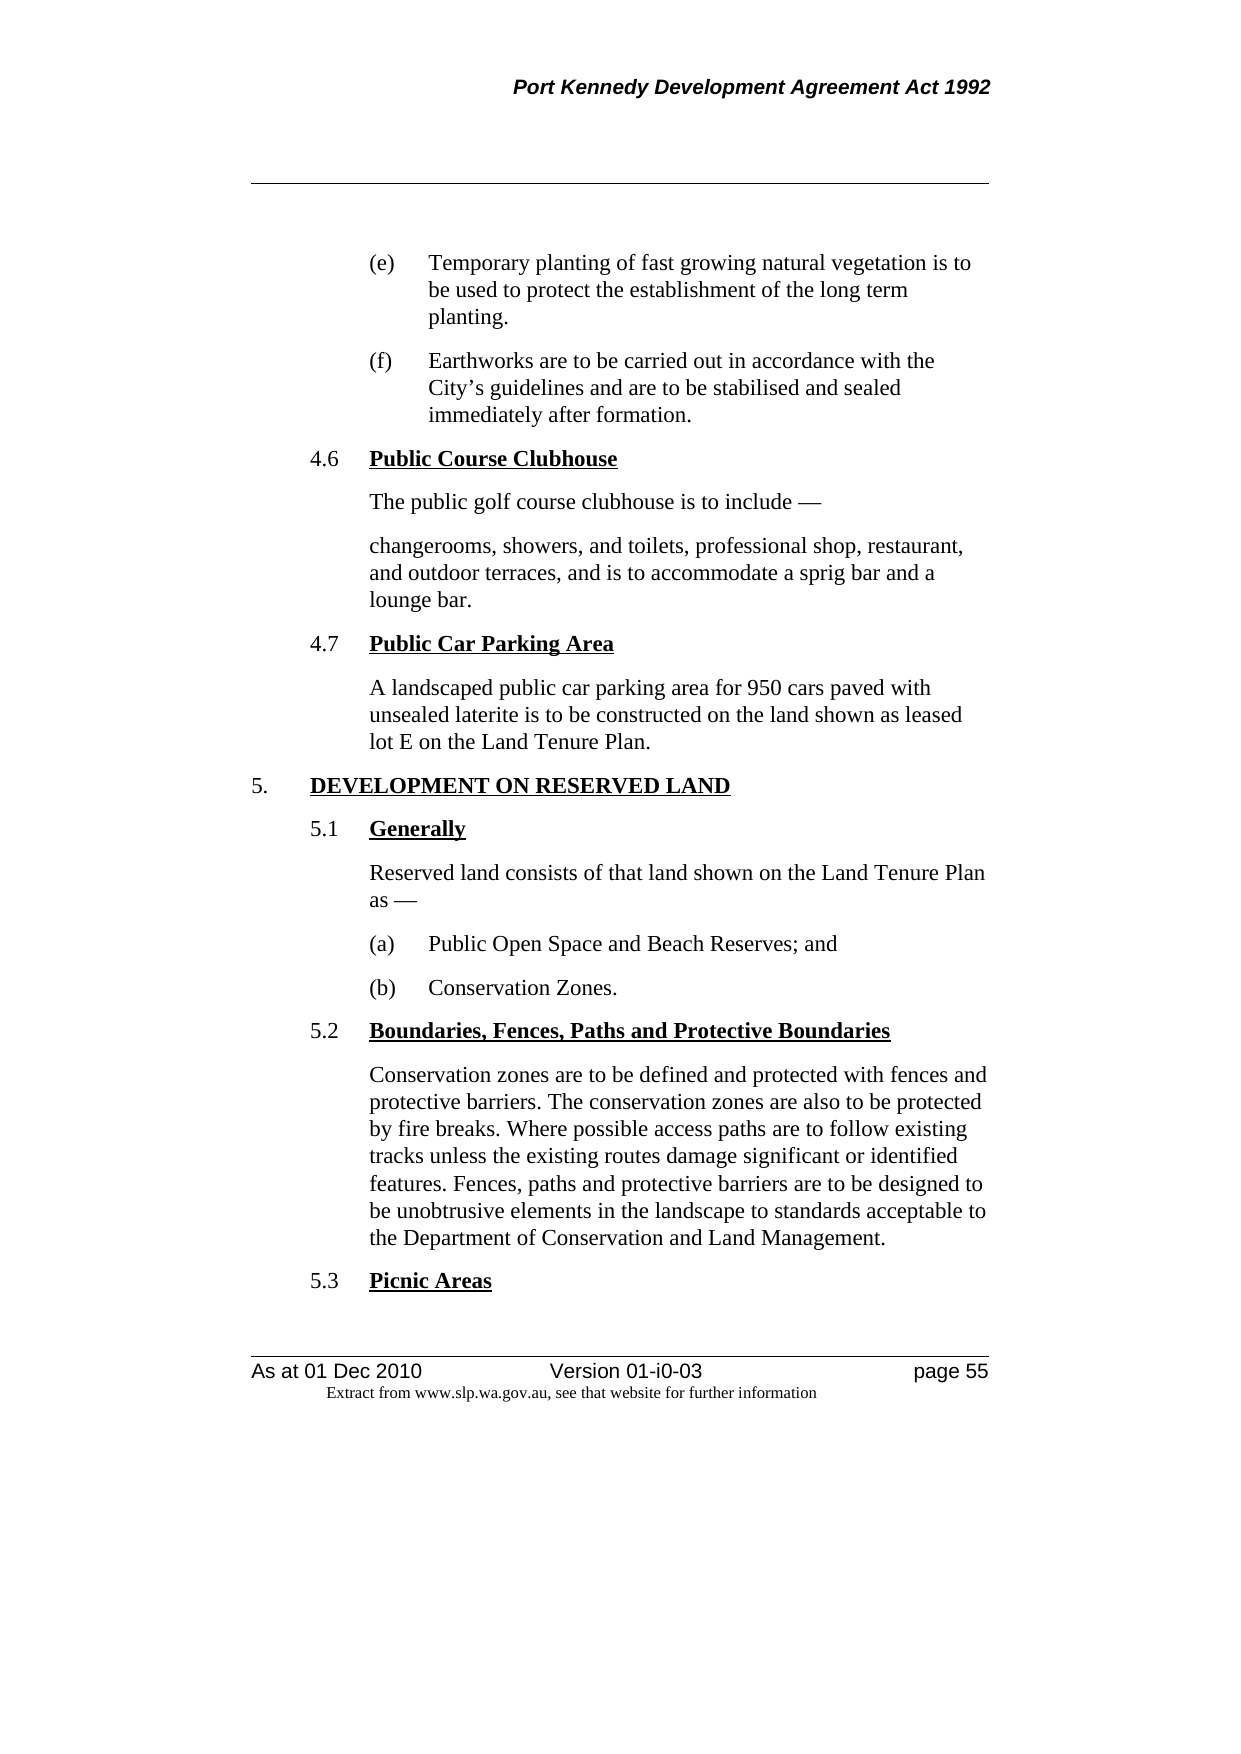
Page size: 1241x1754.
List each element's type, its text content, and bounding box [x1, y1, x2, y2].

text 5.1 Generally [310, 815, 989, 842]
text Conservation zones are to be defined and protected with fences and protective barriers. The conservation zones are also to be protected by fire breaks. Where possible access paths are to follow existing tracks unless the existing routes damage significant or identified features. Fences, paths and protective barriers are to be designed to be unobtrusive elements in the landscape to standards acceptable to the Department of Conservation and Land Management. [310, 1061, 989, 1250]
text 5.3 Picnic Areas [310, 1267, 989, 1294]
text 4.7 Public Car Parking Area [310, 629, 989, 656]
text The public golf course clubhouse is to include — [310, 488, 989, 515]
text 5.2 Boundaries, Fences, Paths and Protective Boundaries [310, 1017, 989, 1044]
text A landscaped public car parking area for 950 cars paved with unsealed laterite is to be constructed on the land shown as leased lot E on the Land Tenure Plan. [310, 673, 989, 754]
text 5. DEVELOPMENT ON RESERVED LAND [251, 771, 989, 798]
text (b) Conservation Zones. [369, 973, 989, 1000]
text changerooms, showers, and toilets, professional shop, restaurant, and outdoor terraces, and is to accommodate a sprig bar and a lounge bar. [310, 531, 989, 613]
text (e) Temporary planting of fast growing natural vegetation is to be used to protect the establishment of the long term planting. [369, 248, 989, 329]
text Reserved land consists of that land shown on the Land Tenure Plan as — [310, 858, 989, 913]
text (a) Public Open Space and Beach Reserves; and [369, 929, 989, 956]
text (f) Earthworks are to be carried out in accordance with the City’s guidelines and are to be stabilised and sealed immediately after formation. [369, 346, 989, 427]
text 4.6 Public Course Clubhouse [310, 444, 989, 471]
